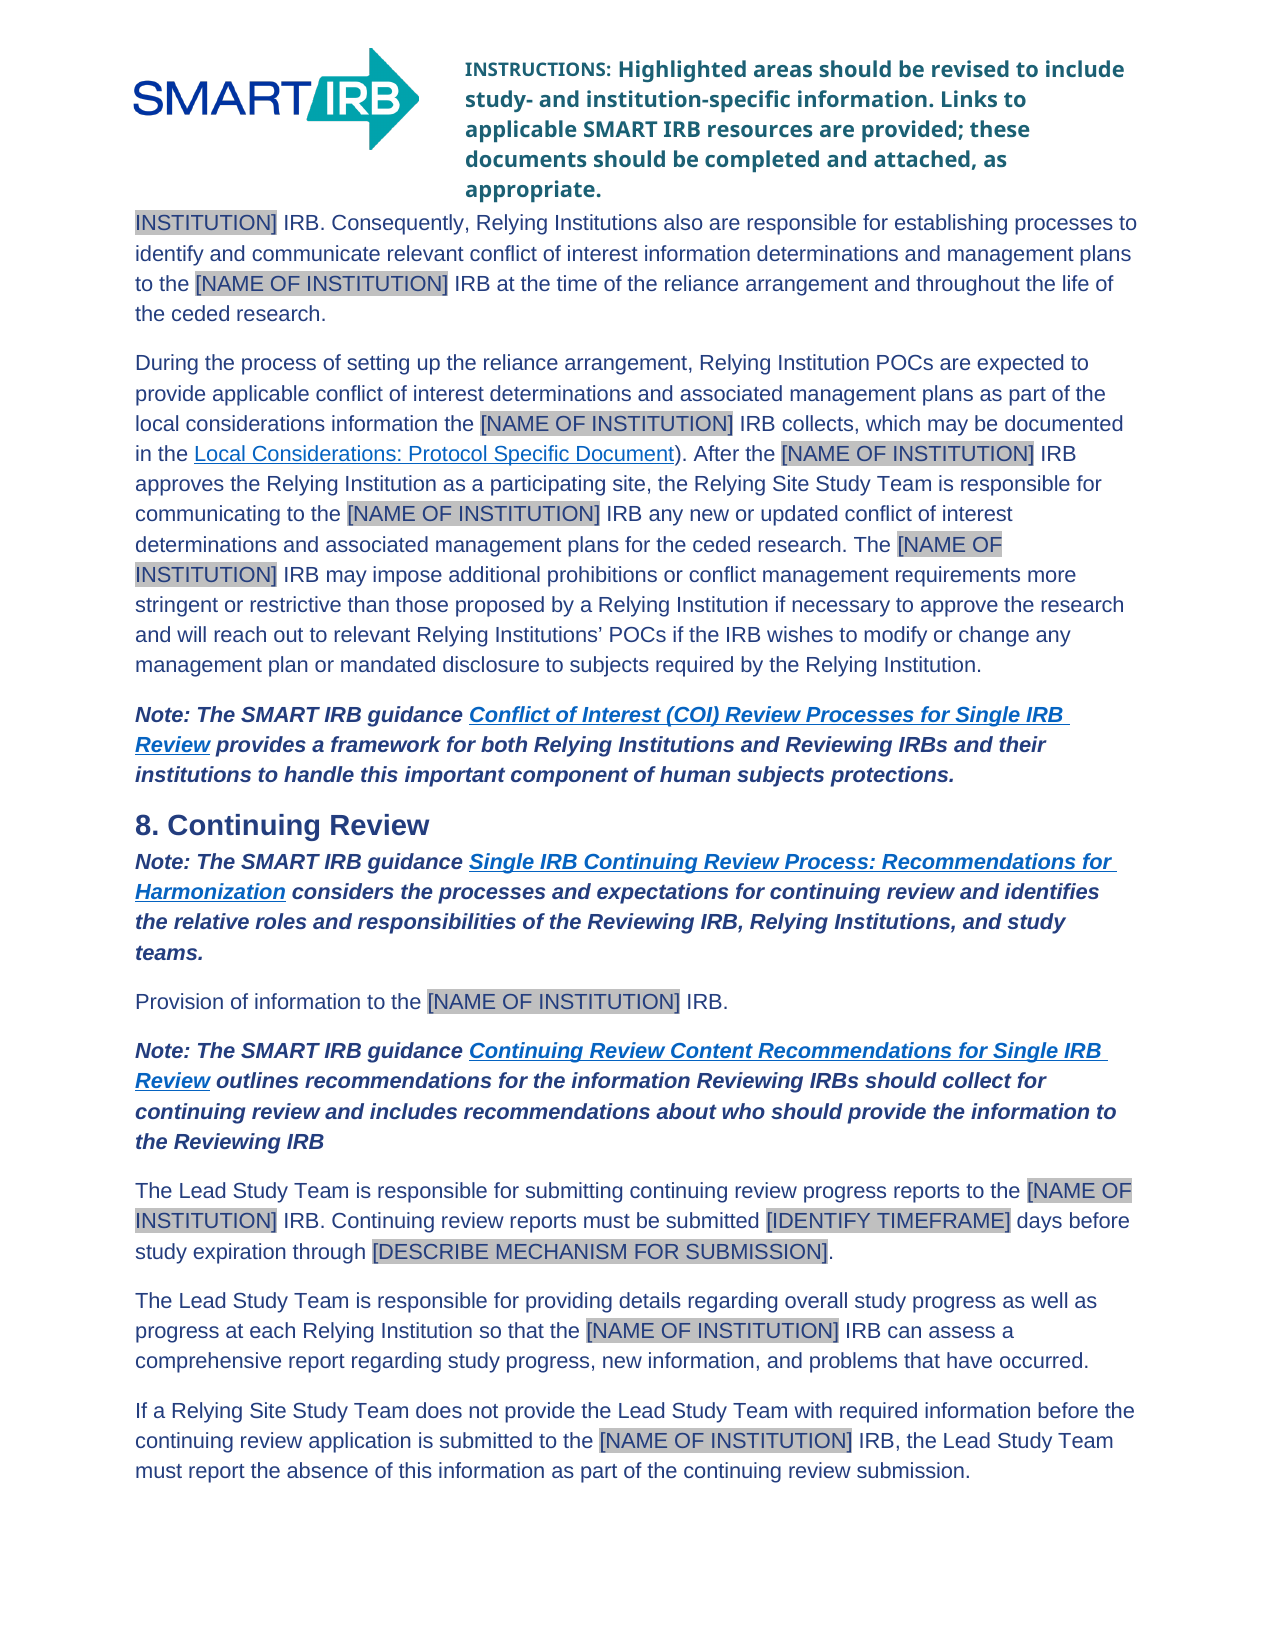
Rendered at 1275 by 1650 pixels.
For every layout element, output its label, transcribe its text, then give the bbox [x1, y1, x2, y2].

text Note: The SMART IRB guidance Continuing Review Content Recommendations for Single IRB Review outlines recommendations for the information Reviewing IRBs should collect for continuing review and includes recommendations about who should provide the information to the Reviewing IRB [135, 1033, 1140, 1154]
picture [133, 48, 419, 150]
subtitle 8. Continuing Review [135, 806, 1140, 842]
text If a Relying Site Study Team does not provide the Lead Study Team with required information before the continuing review application is submitted to the [NAME OF INSTITUTION] IRB, the Lead Study Team must report the absence of this information as part of the continuing review submission. [135, 1393, 1140, 1483]
text During the process of setting up the reliance arrangement, Relying Institution POCs are expected to provide applicable conflict of interest determinations and associated management plans as part of the local considerations information the [NAME OF INSTITUTION] IRB collects, which may be documented in the Local Considerations: Protocol Specific Document). After the [NAME OF INSTITUTION] IRB approves the Relying Institution as a participating site, the Relying Site Study Team is responsible for communicating to the [NAME OF INSTITUTION] IRB any new or updated conflict of interest determinations and associated management plans for the ceded research. The [NAME OF INSTITUTION] IRB may impose additional prohibitions or conflict management requirements more stringent or restrictive than those proposed by a Relying Institution if necessary to approve the research and will reach out to relevant Relying Institutions’ POCs if the IRB wishes to modify or change any management plan or mandated disclosure to subjects required by the Relying Institution. [135, 345, 1140, 677]
text Provision of information to the [NAME OF INSTITUTION] IRB. [135, 984, 1140, 1014]
text The Lead Study Team is responsible for providing details regarding overall study progress as well as progress at each Relying Institution so that the [NAME OF INSTITUTION] IRB can assess a comprehensive report regarding study progress, new information, and problems that have occurred. [135, 1283, 1140, 1373]
text Note: The SMART IRB guidance Conflict of Interest (COI) Review Processes for Single IRB Review provides a framework for both Relying Institutions and Reviewing IRBs and their institutions to handle this important component of human subjects protections. [135, 697, 1140, 787]
text Note: The SMART IRB guidance Single IRB Continuing Review Process: Recommendations for Harmonization considers the processes and expectations for continuing review and identifies the relative roles and responsibilities of the Reviewing IRB, Relying Institutions, and study teams. [135, 844, 1140, 964]
text The Lead Study Team is responsible for submitting continuing review progress reports to the [NAME OF INSTITUTION] IRB. Continuing review reports must be submitted [IDENTIFY TIMEFRAME] days before study expiration through [DESCRIBE MECHANISM FOR SUBMISSION]. [135, 1173, 1140, 1264]
